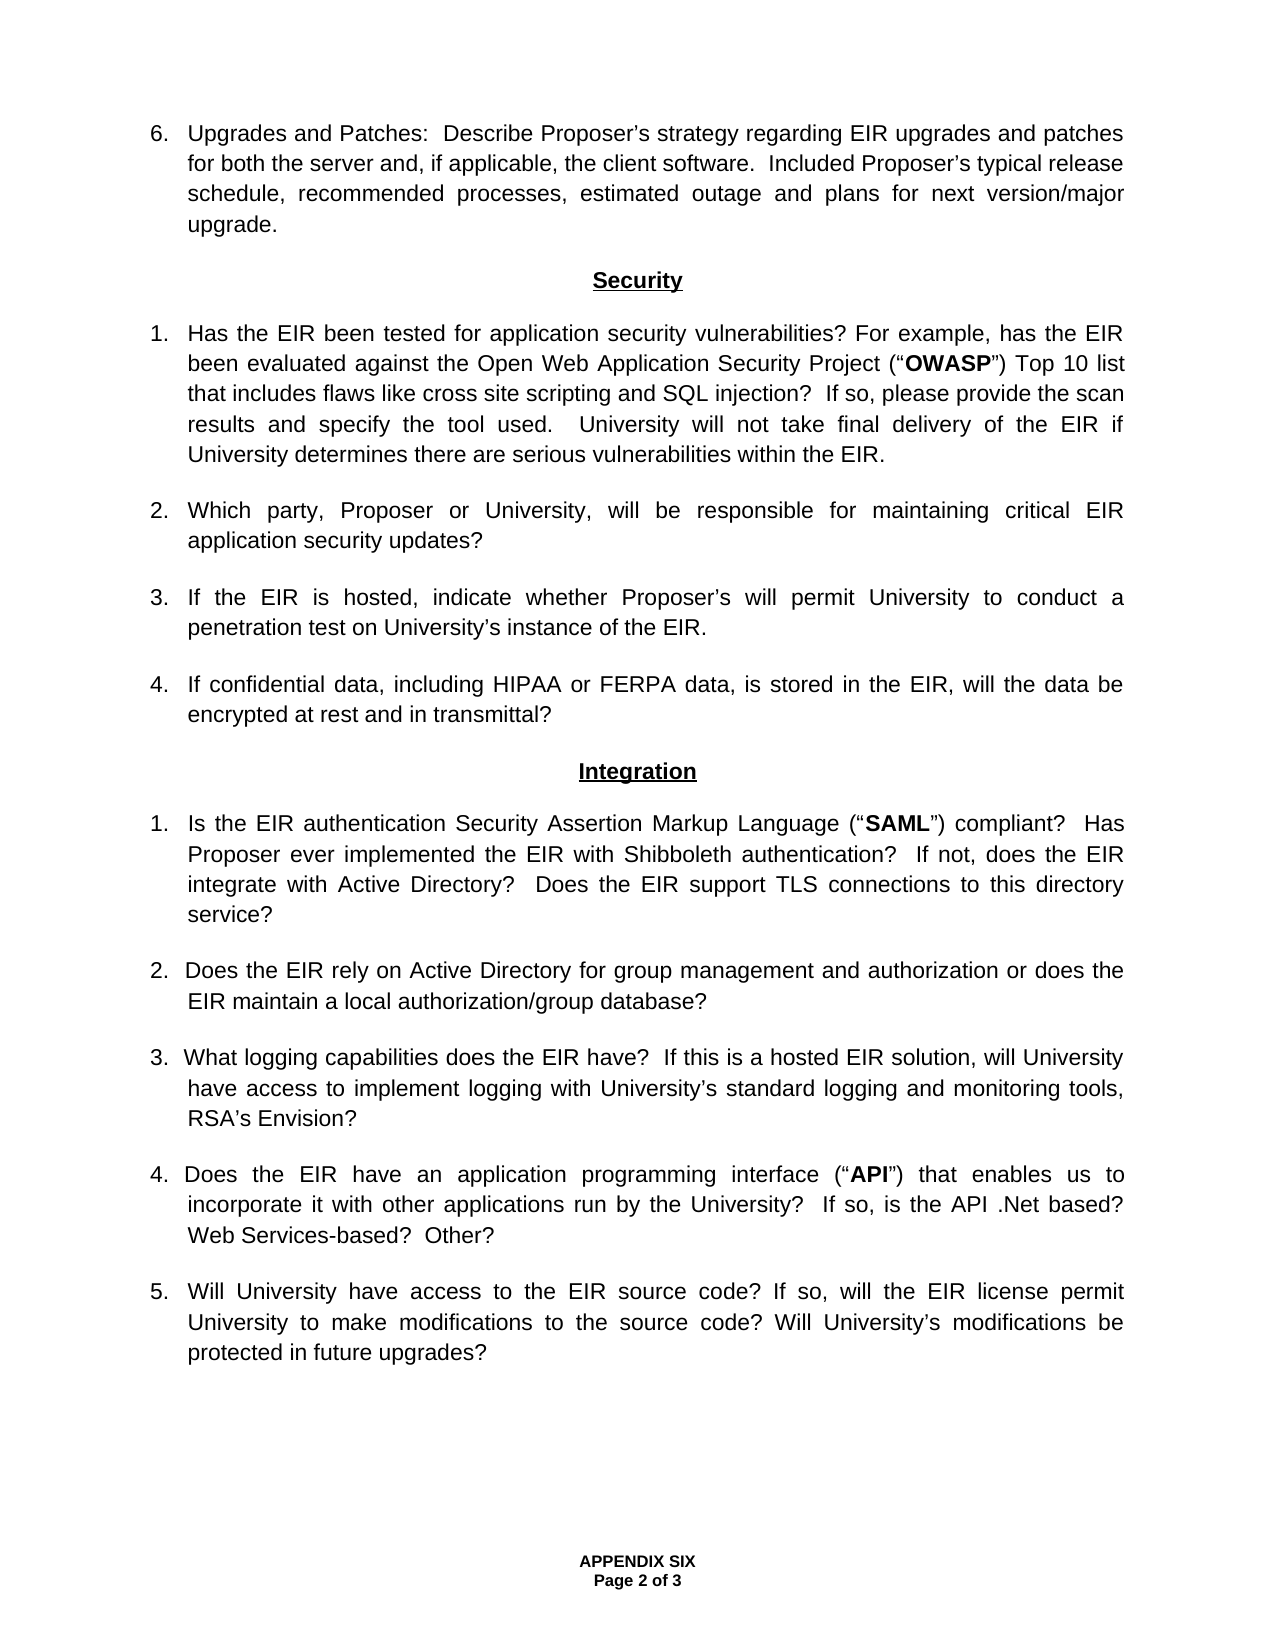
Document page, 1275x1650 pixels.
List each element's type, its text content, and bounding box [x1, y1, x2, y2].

subtitle Security [150, 267, 1125, 293]
list Has the EIR been tested for application security vulnerabilities? For example, has the EIR been evaluated against the Open Web Application Security Project (“OWASP”) Top 10 list that includes flaws like cross site scripting and SQL injection? If so, please provide the scan results and specify the tool used. University will not take final delivery of the EIR if University determines there are serious vulnerabilities within the EIR. [150, 320, 1125, 467]
list Will University have access to the EIR source code? If so, will the EIR license permit University to make modifications to the source code? Will University’s modifications be protected in future upgrades? [150, 1278, 1125, 1365]
list If confidential data, including HIPAA or FERPA data, is stored in the EIR, will the data be encrypted at rest and in transmittal? [150, 671, 1125, 727]
list 1. Is the EIR authentication Security Assertion Markup Language (“SAML”) compliant? Has Proposer ever implemented the EIR with Shibboleth authentication? If not, does the EIR integrate with Active Directory? Does the EIR support TLS connections to this directory service? [150, 810, 1125, 927]
list If the EIR is hosted, indicate whether Proposer’s will permit University to conduct a penetration test on University’s instance of the EIR. [150, 584, 1125, 641]
list Which party, Proposer or University, will be responsible for maintaining critical EIR application security updates? [150, 497, 1125, 554]
subtitle Integration [150, 758, 1125, 784]
list 3. What logging capabilities does the EIR have? If this is a hosted EIR solution, will University have access to implement logging with University’s standard logging and monitoring tools, RSA’s Envision? [150, 1044, 1125, 1131]
list 2. Does the EIR rely on Active Directory for group management and authorization or does the EIR maintain a local authorization/group database? [150, 957, 1125, 1014]
list 4. Does the EIR have an application programming interface (“API”) that enables us to incorporate it with other applications run by the University? If so, is the API .Net based? Web Services-based? Other? [150, 1161, 1125, 1248]
list Upgrades and Patches: Describe Proposer’s strategy regarding EIR upgrades and patches for both the server and, if applicable, the client software. Included Proposer’s typical release schedule, recommended processes, estimated outage and plans for next version/major upgrade. [150, 120, 1125, 237]
